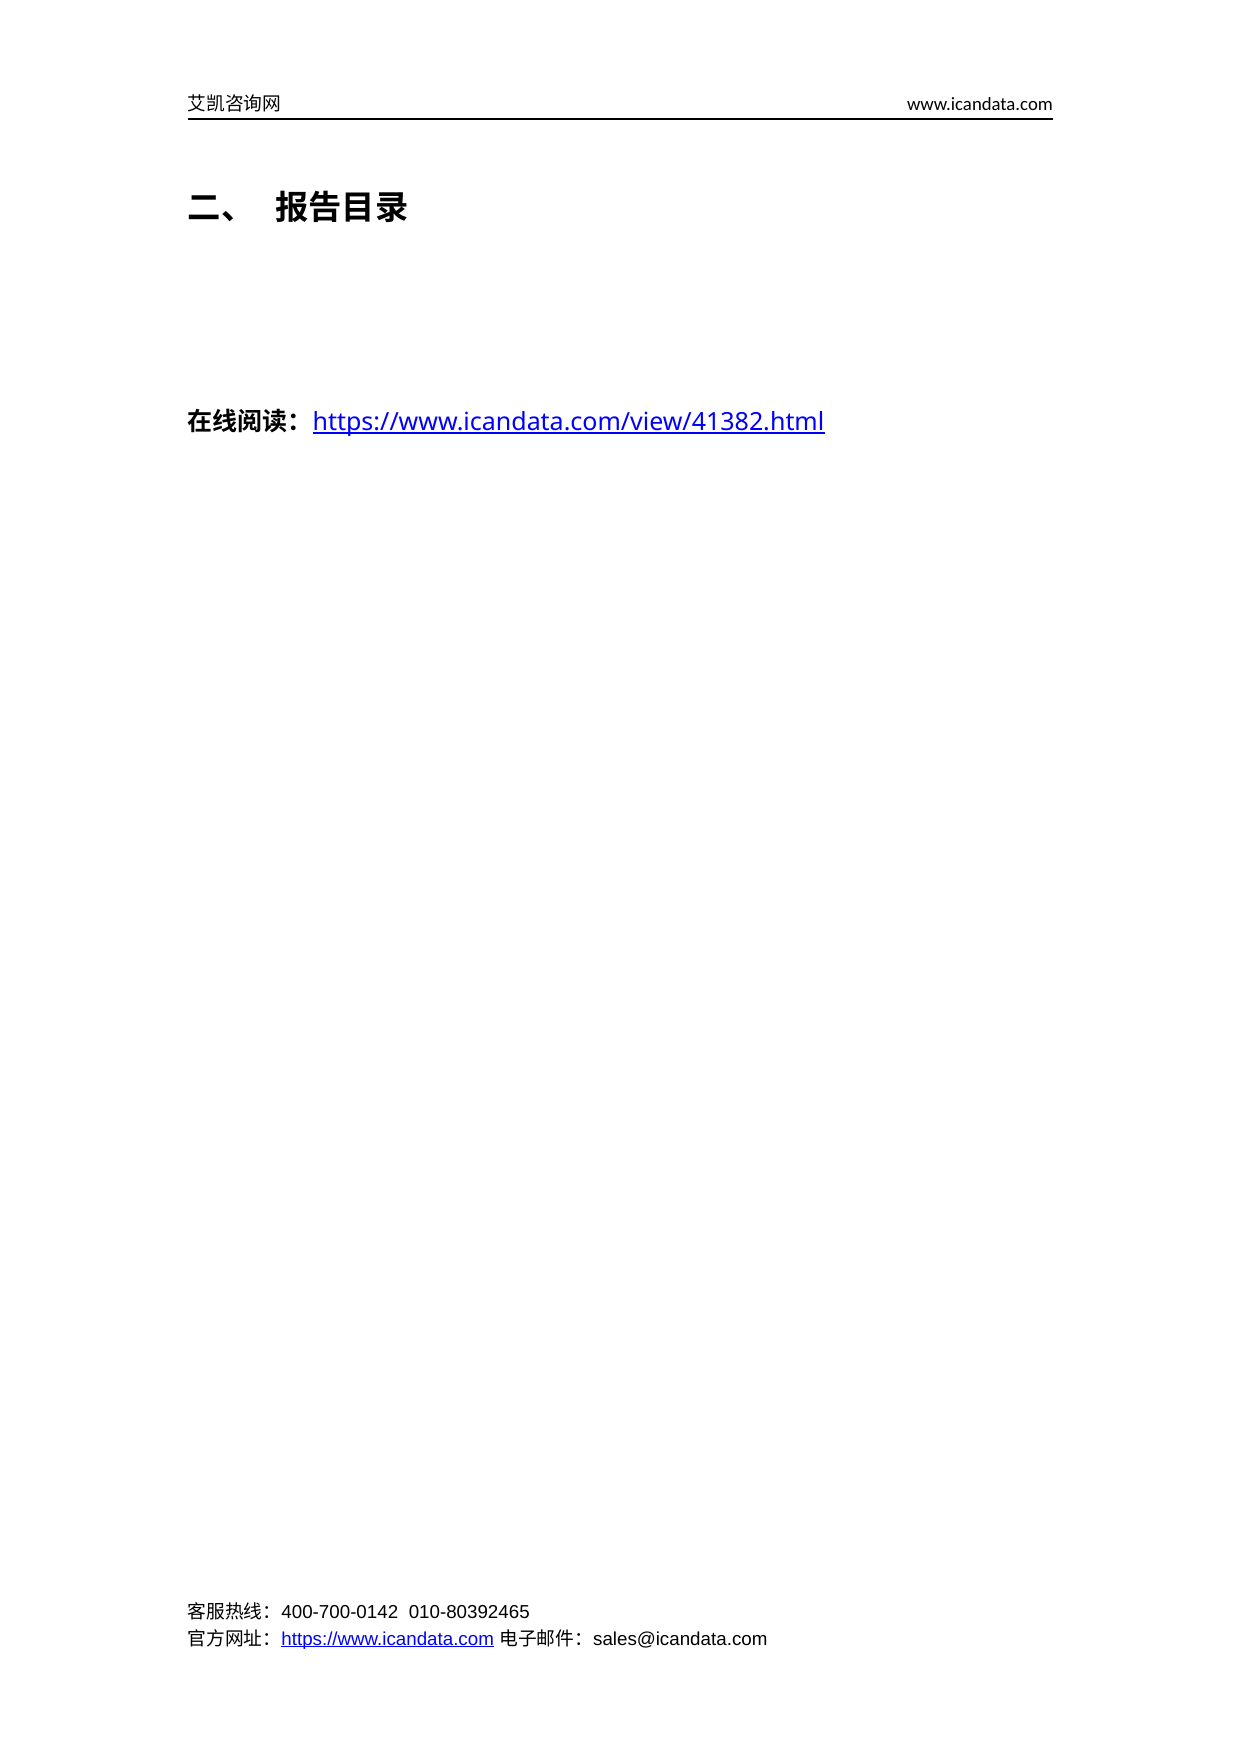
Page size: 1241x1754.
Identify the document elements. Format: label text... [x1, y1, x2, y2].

text 在线阅读：https://www.icandata.com/view/41382.html [187, 387, 1053, 452]
subtitle 报告目录 [187, 172, 1053, 237]
